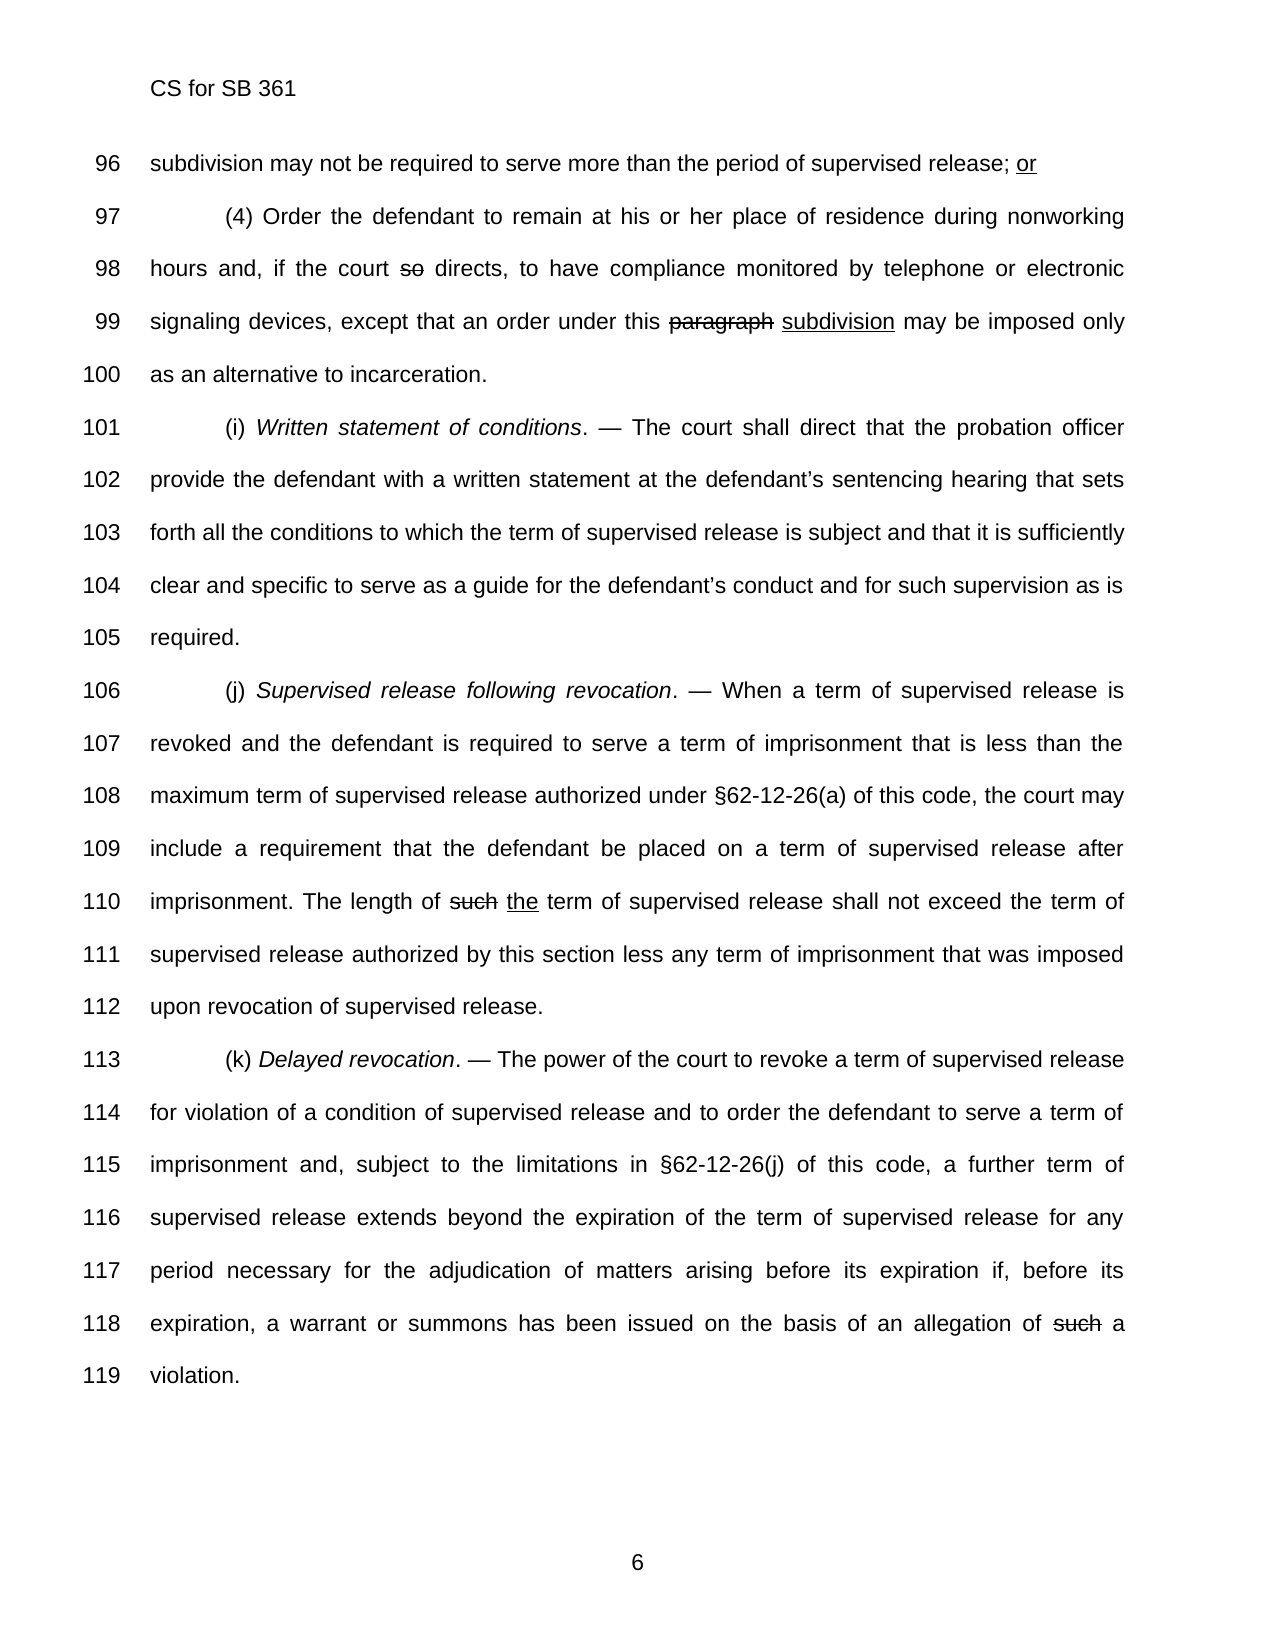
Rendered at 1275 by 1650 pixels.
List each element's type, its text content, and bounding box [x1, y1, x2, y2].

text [150, 150, 1125, 176]
text (i) Written statement of conditions. — The court shall direct that the probation officer provide the defendant with a written statement at the defendant’s sentencing hearing that sets forth all the conditions to which the term of supervised release is subject and that it is sufficiently clear and specific to serve as a guide for the defendant’s conduct and for such supervision as is required. [150, 413, 1125, 651]
text (k) Delayed revocation. — The power of the court to revoke a term of supervised release for violation of a condition of supervised release and to order the defendant to serve a term of imprisonment and, subject to the limitations in §62-12-26(j) of this code, a further term of supervised release extends beyond the expiration of the term of supervised release for any period necessary for the adjudication of matters arising before its expiration if, before its expiration, a warrant or summons has been issued on the basis of an allegation of such a violation. [150, 1046, 1125, 1389]
text (j) Supervised release following revocation. — When a term of supervised release is revoked and the defendant is required to serve a term of imprisonment that is less than the maximum term of supervised release authorized under §62-12-26(a) of this code, the court may include a requirement that the defendant be placed on a term of supervised release after imprisonment. The length of such the term of supervised release shall not exceed the term of supervised release authorized by this section less any term of imprisonment that was imposed upon revocation of supervised release. [150, 677, 1125, 1020]
text (4) Order the defendant to remain at his or her place of residence during nonworking hours and, if the court so directs, to have compliance monitored by telephone or electronic signaling devices, except that an order under this paragraph subdivision may be imposed only as an alternative to incarceration. [150, 203, 1125, 387]
